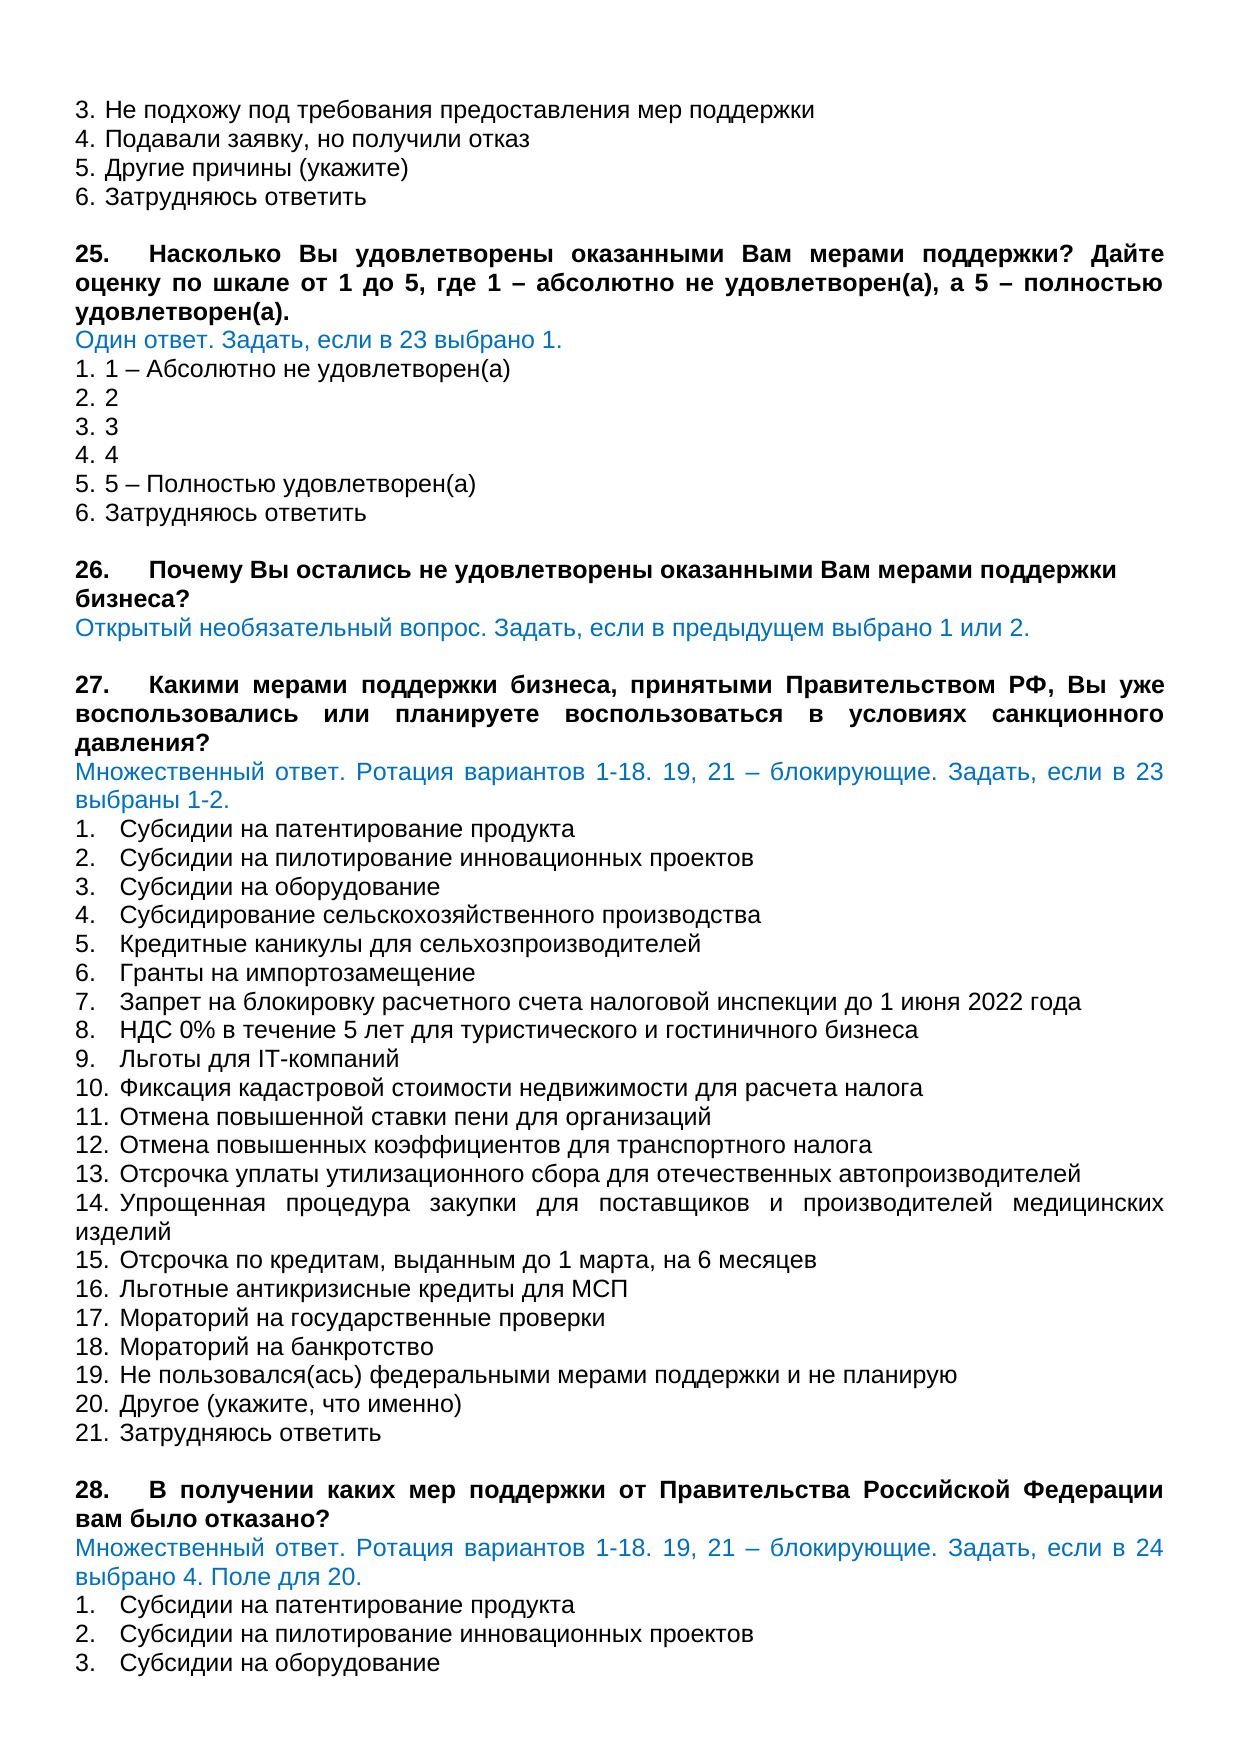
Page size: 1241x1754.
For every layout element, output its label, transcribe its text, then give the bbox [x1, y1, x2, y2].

list Субсидии на оборудование [75, 1648, 1165, 1677]
list Субсидии на патентирование продукта [75, 814, 1165, 843]
text Открытый необязательный вопрос. Задать, если в предыдущем выбрано 1 или 2. [75, 613, 1165, 642]
list Другое (укажите, что именно) [75, 1389, 1165, 1418]
list Льготные антикризисные кредиты для МСП [75, 1274, 1165, 1303]
list Гранты на импортозамещение [75, 958, 1165, 987]
list Субсидии на оборудование [75, 872, 1165, 900]
list Кредитные каникулы для сельхозпроизводителей [75, 929, 1165, 958]
list 1 – Абсолютно не удовлетворен(а) [75, 354, 1165, 383]
list Субсидии на пилотирование инновационных проектов [75, 1619, 1165, 1648]
list Подавали заявку, но получили отказ [75, 124, 1165, 153]
list Мораторий на государственные проверки [75, 1303, 1165, 1332]
list Затрудняюсь ответить [75, 498, 1165, 527]
list 5 – Полностью удовлетворен(а) [75, 469, 1165, 498]
list 2 [75, 383, 1165, 412]
list Отсрочка уплаты утилизационного сбора для отечественных автопроизводителей [75, 1159, 1165, 1188]
list Не пользовался(ась) федеральными мерами поддержки и не планирую [75, 1360, 1165, 1389]
list Затрудняюсь ответить [75, 1418, 1165, 1447]
list Льготы для IT-компаний [75, 1044, 1165, 1073]
text Множественный ответ. Ротация вариантов 1-18. 19, 21 – блокирующие. Задать, если в 23 выбраны 1-2. [75, 757, 1165, 814]
list Почему Вы остались не удовлетворены оказанными Вам мерами поддержки бизнеса? [75, 555, 1165, 613]
text Множественный ответ. Ротация вариантов 1-18. 19, 21 – блокирующие. Задать, если в 24 выбрано 4. Поле для 20. [75, 1533, 1165, 1590]
list Субсидии на патентирование продукта [75, 1590, 1165, 1619]
list Отмена повышенных коэффициентов для транспортного налога [75, 1130, 1165, 1159]
list Другие причины (укажите) [75, 153, 1165, 182]
list Один ответ. Задать, если в 23 выбрано 1. [75, 325, 1165, 354]
list Фиксация кадастровой стоимости недвижимости для расчета налога [75, 1073, 1165, 1102]
list 4 [75, 440, 1165, 469]
list Отсрочка по кредитам, выданным до 1 марта, на 6 месяцев [75, 1245, 1165, 1274]
list Запрет на блокировку расчетного счета налоговой инспекции до 1 июня 2022 года [75, 987, 1165, 1015]
list Субсидирование сельскохозяйственного производства [75, 900, 1165, 929]
list Отмена повышенной ставки пени для организаций [75, 1102, 1165, 1130]
list Какими мерами поддержки бизнеса, принятыми Правительством РФ, Вы уже воспользовались или планируете воспользоваться в условиях санкционного давления? [75, 670, 1165, 757]
list Мораторий на банкротство [75, 1332, 1165, 1360]
list Затрудняюсь ответить [75, 182, 1165, 210]
list Упрощенная процедура закупки для поставщиков и производителей медицинских изделий [75, 1188, 1165, 1245]
list Не подхожу под требования предоставления мер поддержки [75, 95, 1165, 124]
list НДС 0% в течение 5 лет для туристического и гостиничного бизнеса [75, 1015, 1165, 1044]
list Субсидии на пилотирование инновационных проектов [75, 843, 1165, 872]
list Насколько Вы удовлетворены оказанными Вам мерами поддержки? Дайте оценку по шкале от 1 до 5, где 1 – абсолютно не удовлетворен(а), а 5 – полностью удовлетворен(а). [75, 239, 1165, 325]
list 3 [75, 412, 1165, 440]
list В получении каких мер поддержки от Правительства Российской Федерации вам было отказано? [75, 1475, 1165, 1533]
